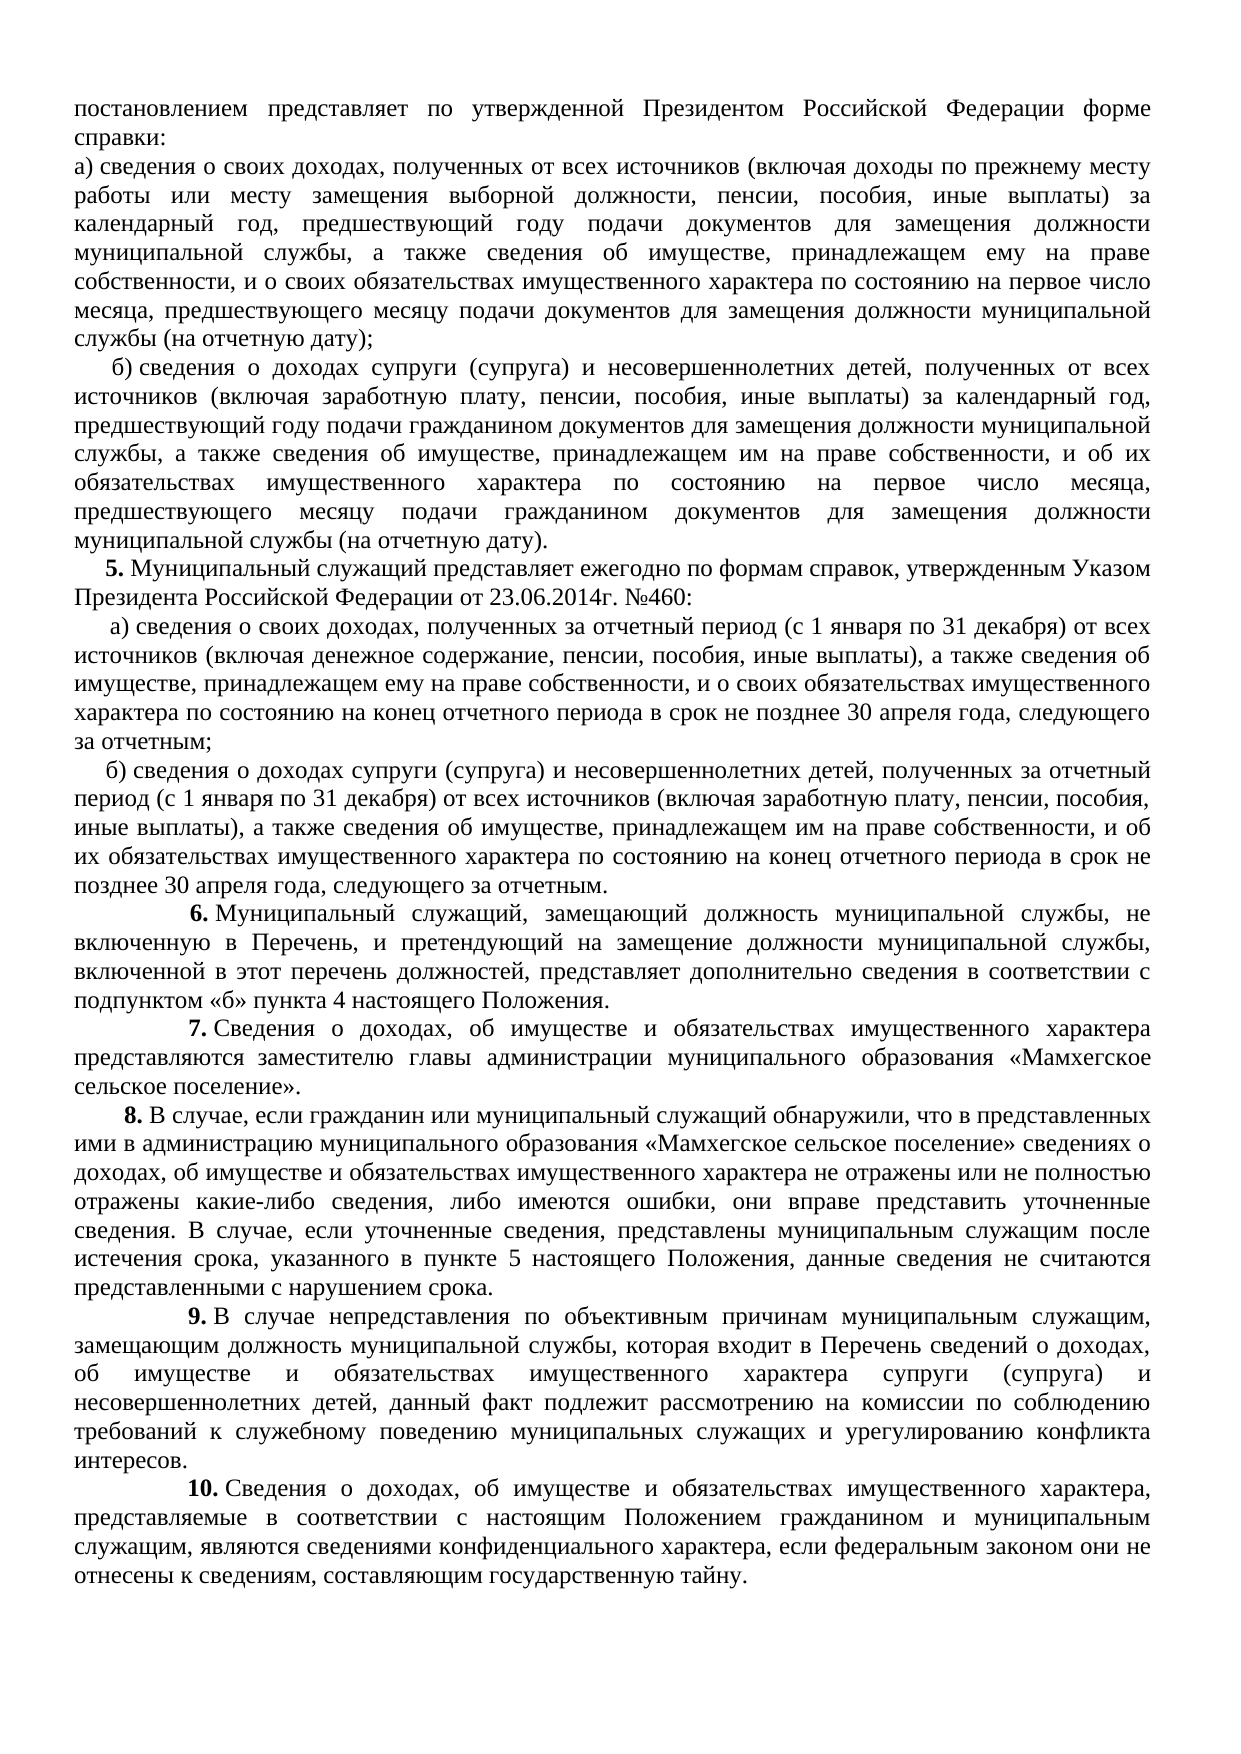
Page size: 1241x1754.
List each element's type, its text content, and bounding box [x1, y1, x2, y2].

text 10. Сведения о доходах, об имуществе и обязательствах имущественного характера, представляемые в соответствии с настоящим Положением гражданином и муниципальным служащим, являются сведениями конфиденциального характера, если федеральным законом они не отнесены к сведениям, составляющим государственную тайну. [74, 1473, 1152, 1588]
text б) сведения о доходах супруги (супруга) и несовершеннолетних детей, полученных за отчетный период (с 1 января по 31 декабря) от всех источников (включая заработную плату, пенсии, пособия, иные выплаты), а также сведения об имуществе, принадлежащем им на праве собственности, и об их обязательствах имущественного характера по состоянию на конец отчетного периода в срок не позднее 30 апреля года, следующего за отчетным. [74, 755, 1152, 898]
text 7. Сведения о доходах, об имуществе и обязательствах имущественного характера представляются заместителю главы администрации муниципального образования «Мамхегское сельское поселение». [74, 1013, 1152, 1100]
text 6. Муниципальный служащий, замещающий должность муниципальной службы, не включенную в Перечень, и претендующий на замещение должности муниципальной службы, включенной в этот перечень должностей, представляет дополнительно сведения в соответствии с подпунктом «б» пункта 4 настоящего Положения. [74, 898, 1152, 1013]
text 9. В случае непредставления по объективным причинам муниципальным служащим, замещающим должность муниципальной службы, которая входит в Перечень сведений о доходах, об имуществе и обязательствах имущественного характера супруги (супруга) и несовершеннолетних детей, данный факт подлежит рассмотрению на комиссии по соблюдению требований к служебному поведению муниципальных служащих и урегулированию конфликта интересов. [74, 1301, 1152, 1473]
text 8. В случае, если гражданин или муниципальный служащий обнаружили, что в представленных ими в администрацию муниципального образования «Мамхегское сельское поселение» сведениях о доходах, об имуществе и обязательствах имущественного характера не отражены или не полностью отражены какие-либо сведения, либо имеются ошибки, они вправе представить уточненные сведения. В случае, если уточненные сведения, представлены муниципальным служащим после истечения срока, указанного в пункте 5 настоящего Положения, данные сведения не считаются представленными с нарушением срока. [74, 1100, 1152, 1301]
text 5. Муниципальный служащий представляет ежегодно по формам справок, утвержденным Указом Президента Российской Федерации от 23.06.2014г. №460: [74, 553, 1152, 611]
text а) сведения о своих доходах, полученных за отчетный период (с 1 января по 31 декабря) от всех источников (включая денежное содержание, пенсии, пособия, иные выплаты), а также сведения об имуществе, принадлежащем ему на праве собственности, и о своих обязательствах имущественного характера по состоянию на конец отчетного периода в срок не позднее 30 апреля года, следующего за отчетным; [74, 611, 1152, 755]
